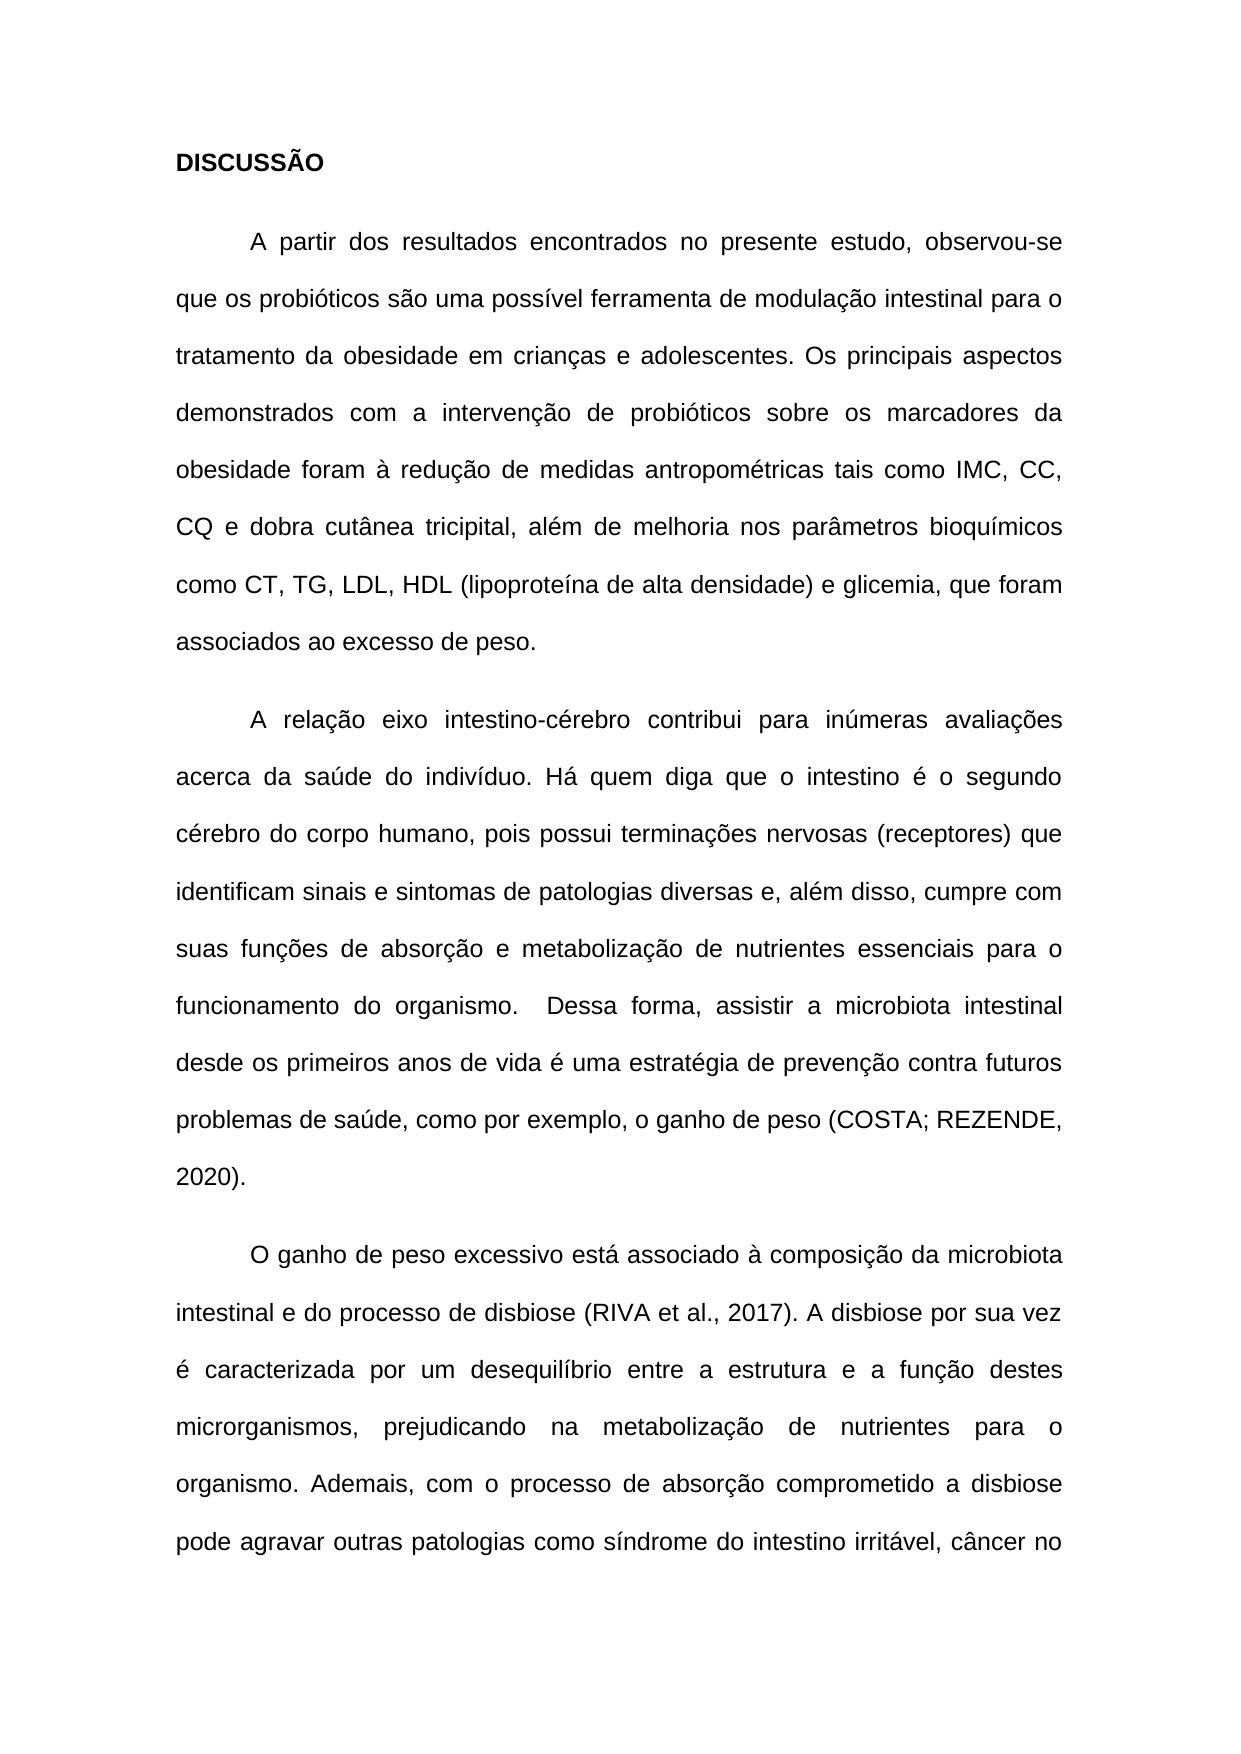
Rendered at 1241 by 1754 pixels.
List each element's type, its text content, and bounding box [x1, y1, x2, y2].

text A partir dos resultados encontrados no presente estudo, observou-se que os probióticos são uma possível ferramenta de modulação intestinal para o tratamento da obesidade em crianças e adolescentes. Os principais aspectos demonstrados com a intervenção de probióticos sobre os marcadores da obesidade foram à redução de medidas antropométricas tais como IMC, CC, CQ e dobra cutânea tricipital, além de melhoria nos parâmetros bioquímicos como CT, TG, LDL, HDL (lipoproteína de alta densidade) e glicemia, que foram associados ao excesso de peso. [176, 226, 1064, 656]
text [176, 1241, 1064, 1555]
subtitle DISCUSSÃO [176, 148, 1064, 177]
text A relação eixo intestino-cérebro contribui para inúmeras avaliações acerca da saúde do indivíduo. Há quem diga que o intestino é o segundo cérebro do corpo humano, pois possui terminações nervosas (receptores) que identificam sinais e sintomas de patologias diversas e, além disso, cumpre com suas funções de absorção e metabolização de nutrientes essenciais para o funcionamento do organismo. Dessa forma, assistir a microbiota intestinal desde os primeiros anos de vida é uma estratégia de prevenção contra futuros problemas de saúde, como por exemplo, o ganho de peso (COSTA; REZENDE, 2020). [176, 705, 1064, 1191]
